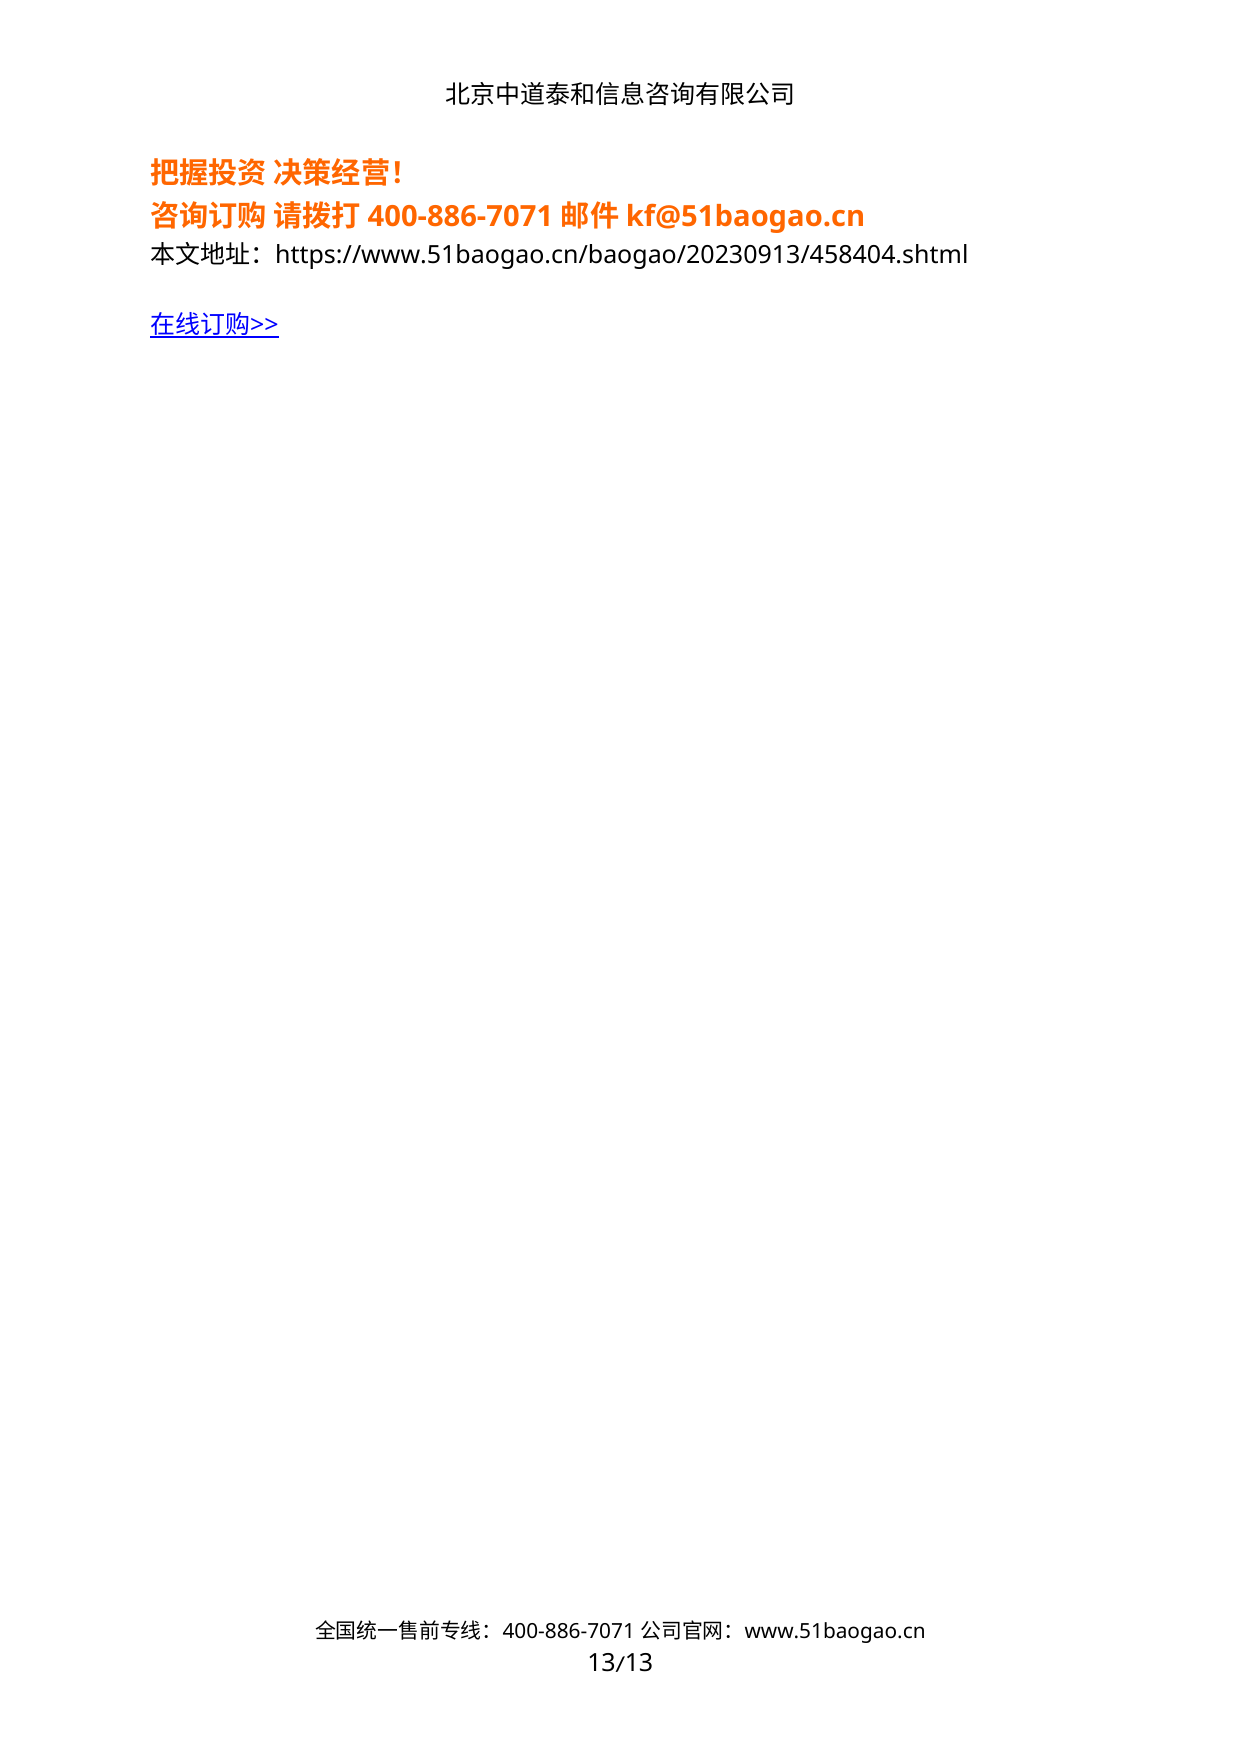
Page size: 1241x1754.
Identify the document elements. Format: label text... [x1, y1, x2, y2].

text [150, 150, 1090, 271]
text 在线订购>> [150, 271, 1090, 341]
